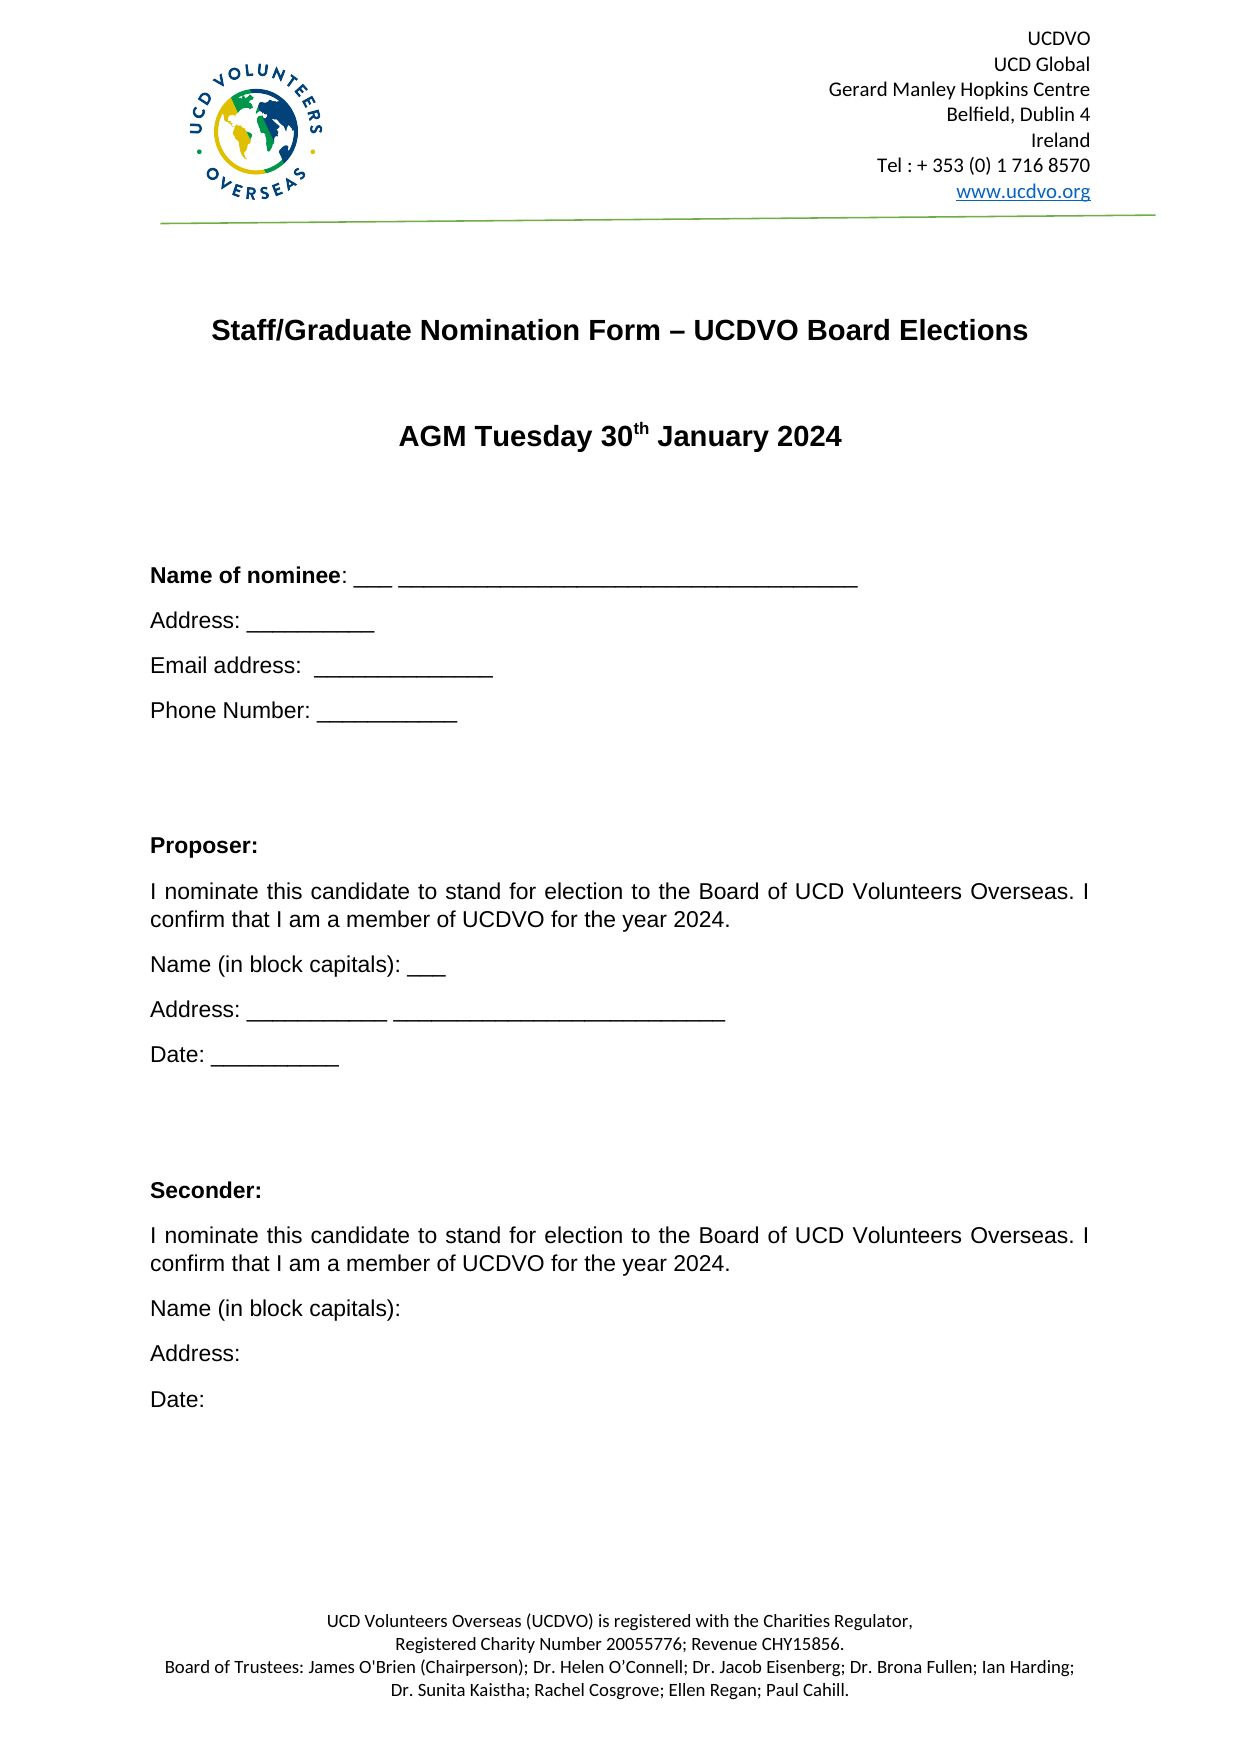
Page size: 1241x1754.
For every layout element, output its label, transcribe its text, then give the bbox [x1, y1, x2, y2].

text Phone Number: ___________ [150, 697, 1090, 723]
picture [153, 26, 359, 237]
text Name of nominee: ___ ____________________________________ [150, 562, 1090, 588]
text Address: __________ [150, 607, 1090, 633]
text I nominate this candidate to stand for election to the Board of UCD Volunteers Overseas. I confirm that I am a member of UCDVO for the year 2024. [150, 878, 1090, 932]
text AGM Tuesday 30th January 2024 [150, 419, 1090, 452]
text Staff/Graduate Nomination Form – UCDVO Board Elections [150, 313, 1090, 347]
text Address: ___________ __________________________ [150, 996, 1090, 1023]
text Name (in block capitals): ___ [150, 951, 1090, 977]
text Proposer: [150, 832, 1090, 859]
text I nominate this candidate to stand for election to the Board of UCD Volunteers Overseas. I confirm that I am a member of UCDVO for the year 2024. [150, 1222, 1090, 1277]
text Date: __________ [150, 1041, 1090, 1068]
text Address: [150, 1340, 1090, 1367]
text Name (in block capitals): [150, 1295, 1090, 1322]
text Date: [150, 1386, 1090, 1412]
text Email address: ______________ [150, 652, 1090, 678]
text Seconder: [150, 1177, 1090, 1203]
